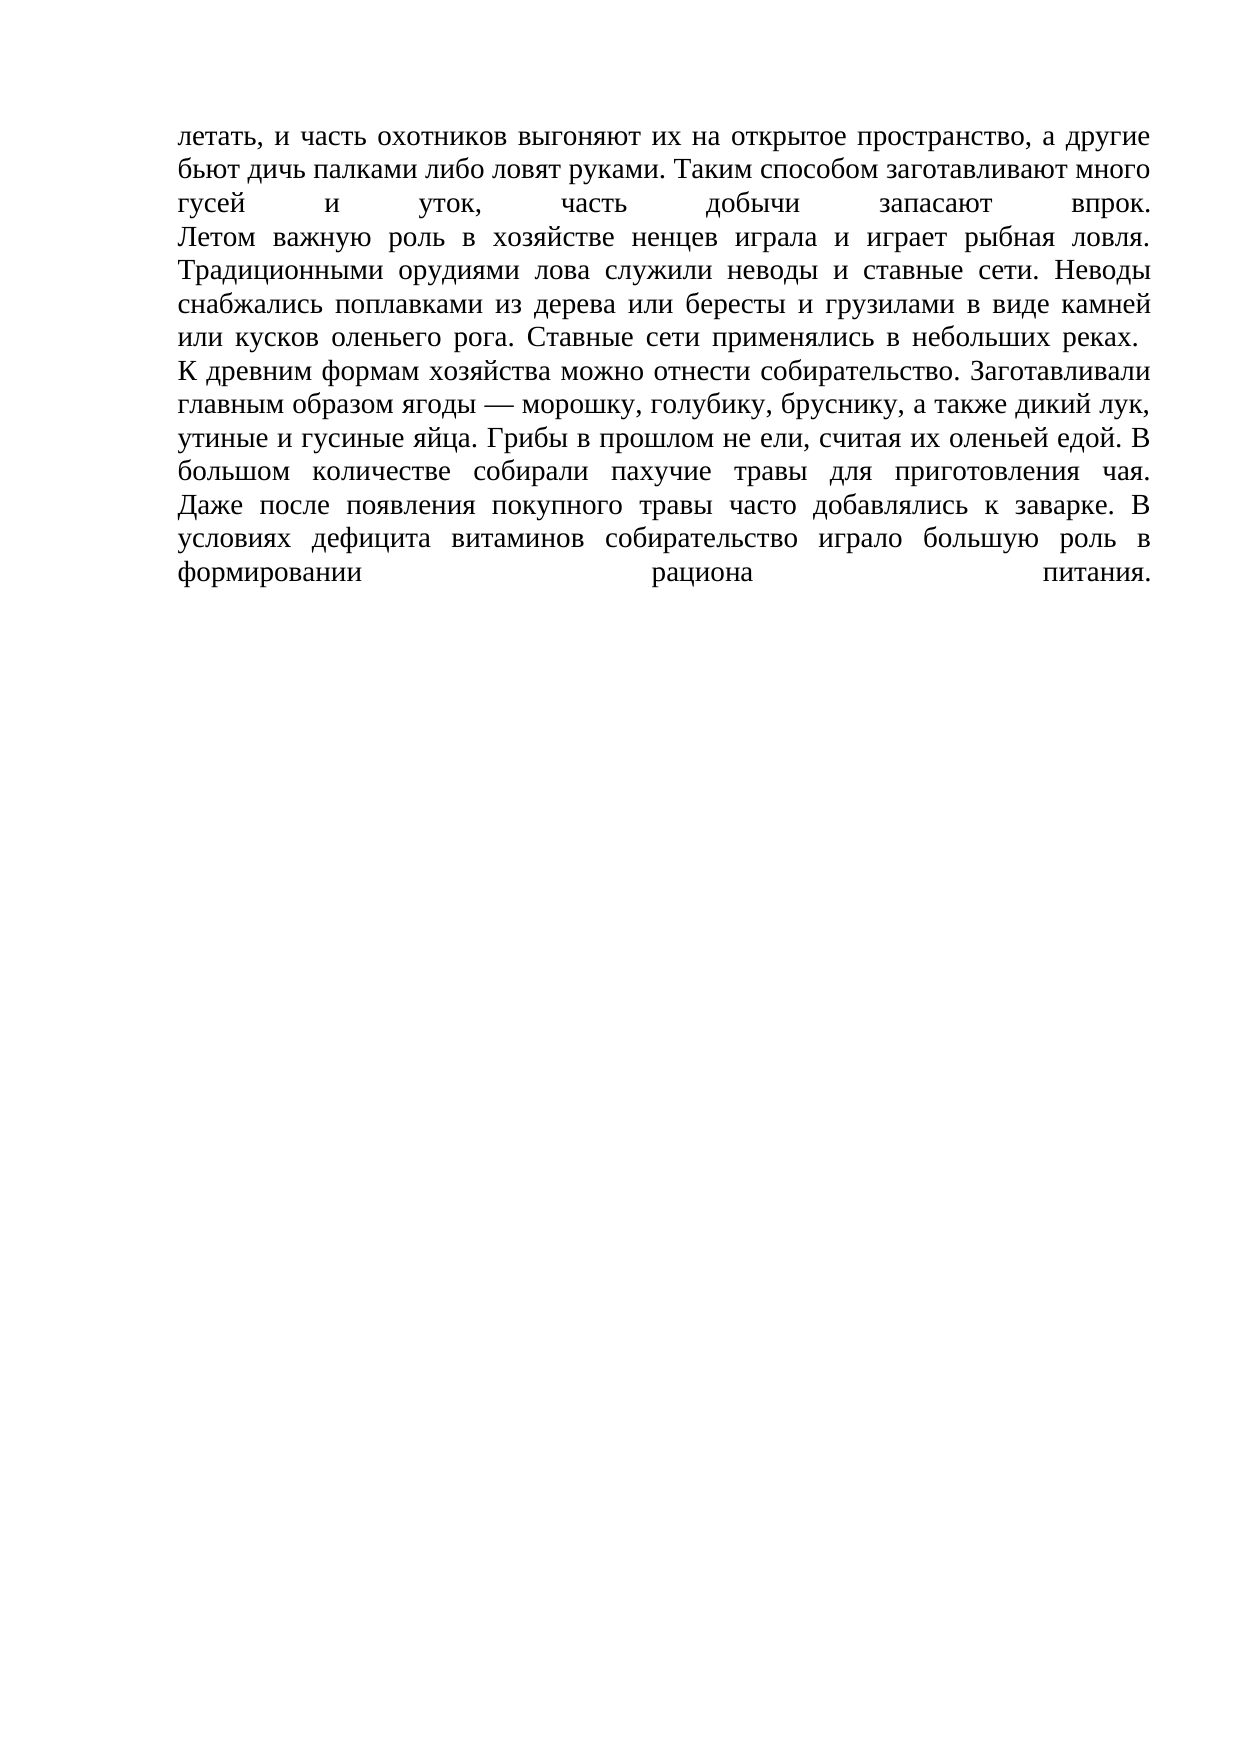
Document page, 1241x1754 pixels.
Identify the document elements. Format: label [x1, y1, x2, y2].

text [177, 118, 1152, 616]
